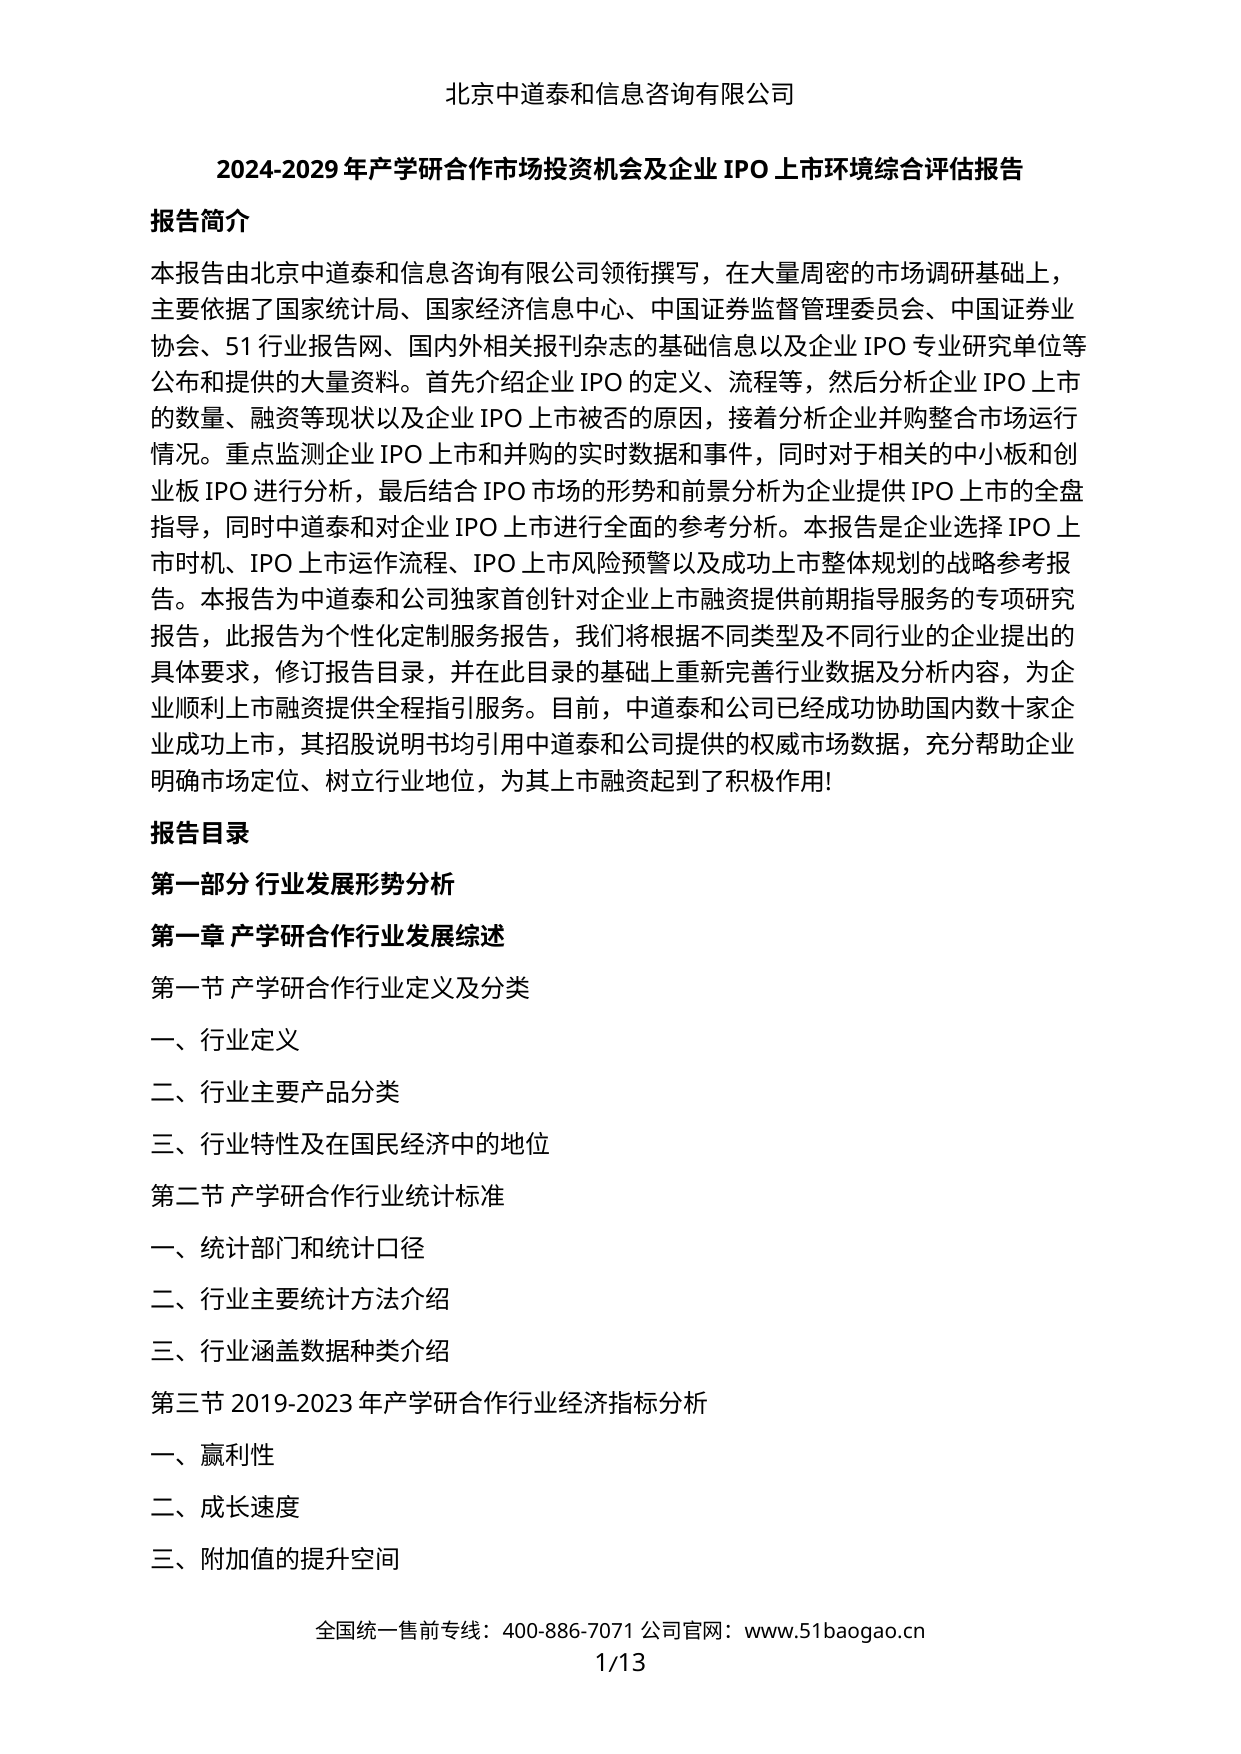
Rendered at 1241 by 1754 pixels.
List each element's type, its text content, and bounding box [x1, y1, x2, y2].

text 一、统计部门和统计口径 [150, 1228, 1090, 1264]
text 二、行业主要产品分类 [150, 1072, 1090, 1109]
text 第一部分 行业发展形势分析 [150, 865, 1090, 901]
text 第一节 产学研合作行业定义及分类 [150, 969, 1090, 1005]
text 2024-2029年产学研合作市场投资机会及企业IPO上市环境综合评估报告 [150, 150, 1090, 186]
text 报告目录 [150, 813, 1090, 849]
text 三、行业特性及在国民经济中的地位 [150, 1124, 1090, 1161]
text 二、成长速度 [150, 1487, 1090, 1524]
text 三、附加值的提升空间 [150, 1539, 1090, 1576]
text 第三节 2019-2023年产学研合作行业经济指标分析 [150, 1384, 1090, 1420]
text 一、赢利性 [150, 1436, 1090, 1472]
text 一、行业定义 [150, 1021, 1090, 1057]
text 二、行业主要统计方法介绍 [150, 1280, 1090, 1316]
text 第二节 产学研合作行业统计标准 [150, 1176, 1090, 1212]
text 本报告由北京中道泰和信息咨询有限公司领衔撰写，在大量周密的市场调研基础上，主要依据了国家统计局、国家经济信息中心、中国证券监督管理委员会、中国证券业协会、51行业报告网、国内外相关报刊杂志的基础信息以及企业IPO专业研究单位等公布和提供的大量资料。首先介绍企业IPO的定义、流程等，然后分析企业IPO上市的数量、融资等现状以及企业IPO上市被否的原因，接着分析企业并购整合市场运行情况。重点监测企业IPO上市和并购的实时数据和事件，同时对于相关的中小板和创业板IPO进行分析，最后结合IPO市场的形势和前景分析为企业提供IPO上市的全盘指导，同时中道泰和对企业IPO上市进行全面的参考分析。本报告是企业选择IPO上市时机、IPO上市运作流程、IPO上市风险预警以及成功上市整体规划的战略参考报告。本报告为中道泰和公司独家首创针对企业上市融资提供前期指导服务的专项研究报告，此报告为个性化定制服务报告，我们将根据不同类型及不同行业的企业提出的具体要求，修订报告目录，并在此目录的基础上重新完善行业数据及分析内容，为企业顺利上市融资提供全程指引服务。目前，中道泰和公司已经成功协助国内数十家企业成功上市，其招股说明书均引用中道泰和公司提供的权威市场数据，充分帮助企业明确市场定位、树立行业地位，为其上市融资起到了积极作用! [150, 254, 1090, 797]
text 第一章 产学研合作行业发展综述 [150, 917, 1090, 953]
text 三、行业涵盖数据种类介绍 [150, 1332, 1090, 1368]
text 报告简介 [150, 202, 1090, 238]
